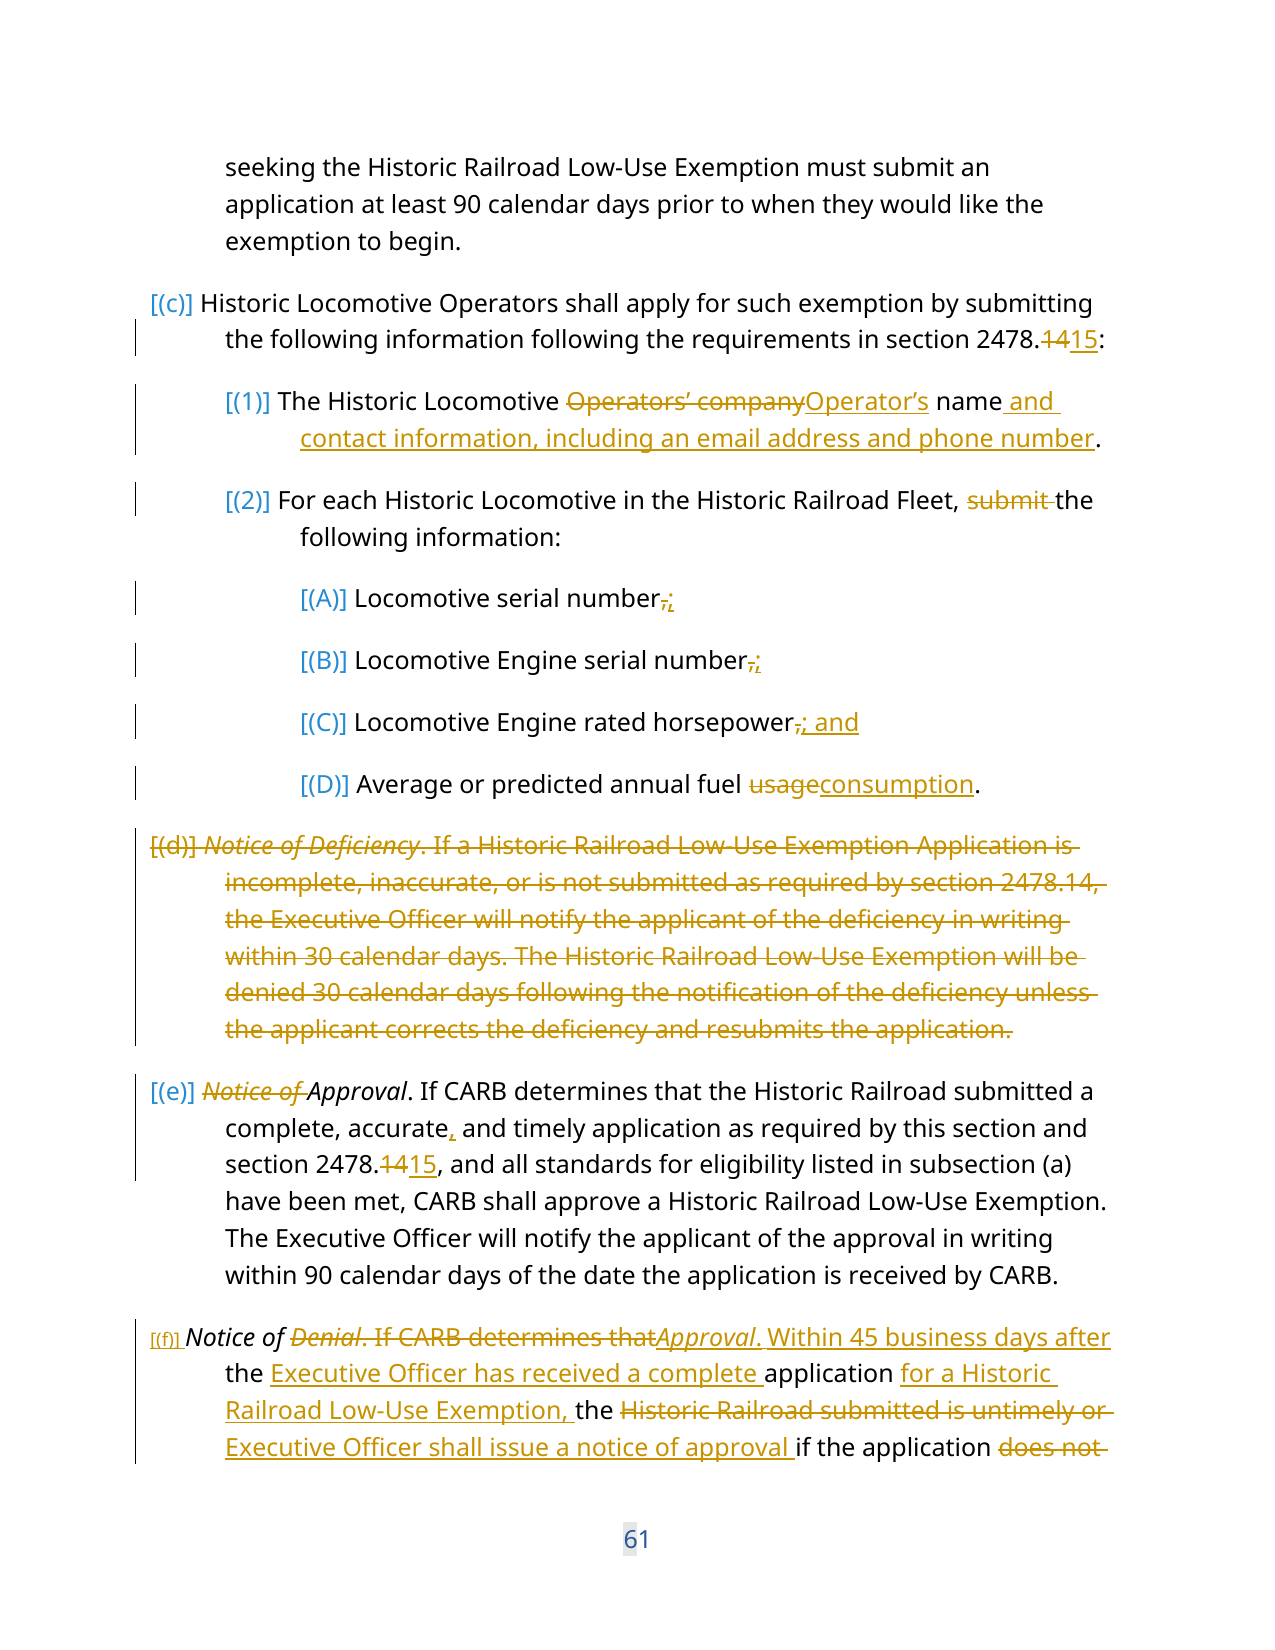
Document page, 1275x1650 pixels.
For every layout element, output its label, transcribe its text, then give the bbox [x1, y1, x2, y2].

subtitle For each Historic Locomotive in the Historic Railroad Fleet, the following information: [225, 482, 1125, 553]
subtitle The Historic Locomotive name. [225, 384, 1125, 455]
subtitle Locomotive Engine serial number [300, 643, 1125, 677]
subtitle Historic Locomotive Operators shall apply for such exemption by submitting the following information following the requirements in section 2478.: [150, 285, 1125, 356]
subtitle Average or predicted annual fuel . [300, 766, 1125, 800]
subtitle Locomotive Engine rated horsepower [300, 704, 1125, 738]
subtitle Locomotive serial number [300, 581, 1125, 615]
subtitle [150, 1319, 1125, 1464]
subtitle Approval. If CARB determines that the Historic Railroad submitted a complete, accurate and timely application as required by this section and section 2478., and all standards for eligibility listed in subsection (a) have been met, CARB shall approve a Historic Railroad Low-Use Exemption. The Executive Officer will notify the applicant of the approval in writing within 90 calendar days of the date the application is received by CARB. [150, 1074, 1125, 1292]
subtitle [150, 150, 1125, 258]
